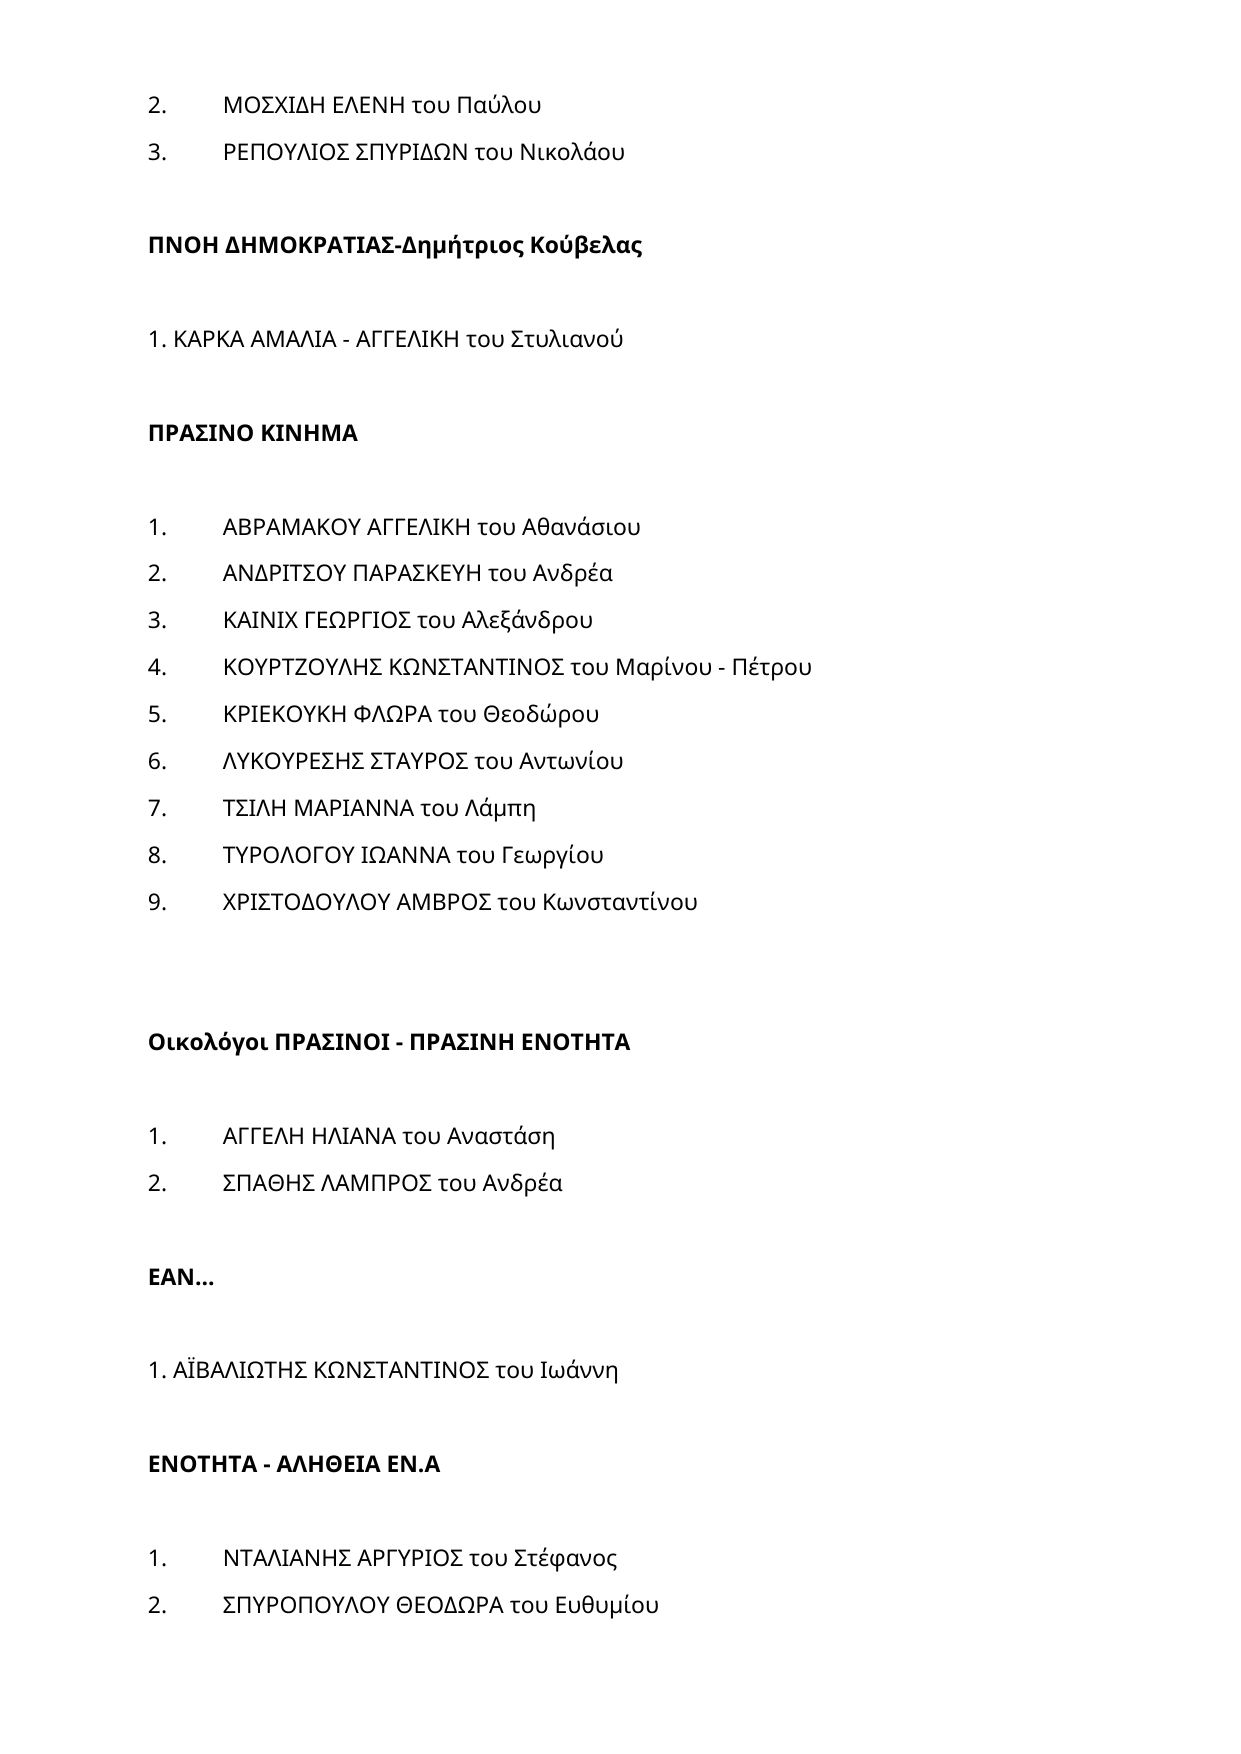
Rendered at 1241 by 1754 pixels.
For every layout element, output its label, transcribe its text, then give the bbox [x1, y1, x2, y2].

text 1. ΑΪΒΑΛΙΩΤΗΣ ΚΩΝΣΤΑΝΤΙΝΟΣ του Ιωάννη [148, 1354, 1098, 1386]
text 1. ΚΑΡΚΑ ΑΜΑΛΙΑ - ΑΓΓΕΛΙΚΗ του Στυλιανού [148, 323, 1098, 354]
text 2. ΣΠΥΡΟΠΟΥΛΟΥ ΘΕΟΔΩΡΑ του Ευθυμίου [148, 1589, 1098, 1620]
text 1. ΝΤΑΛΙΑΝΗΣ ΑΡΓΥΡΙΟΣ του Στέφανος [148, 1542, 1098, 1573]
text 1. ΑΒΡΑΜΑΚΟΥ ΑΓΓΕΛΙΚΗ του Αθανάσιου [148, 511, 1098, 542]
text 2. ΜΟΣΧΙΔΗ ΕΛΕΝΗ του Παύλου [148, 89, 1098, 120]
text ΠΡΑΣΙΝΟ ΚΙΝΗΜΑ [148, 417, 1098, 448]
text ΕΑΝ... [148, 1261, 1098, 1292]
text 4. ΚΟΥΡΤΖΟΥΛΗΣ ΚΩΝΣΤΑΝΤΙΝΟΣ του Μαρίνου - Πέτρου [148, 651, 1098, 682]
text 2. ΣΠΑΘΗΣ ΛΑΜΠΡΟΣ του Ανδρέα [148, 1167, 1098, 1198]
text 3. ΡΕΠΟΥΛΙΟΣ ΣΠΥΡΙΔΩΝ του Νικολάου [148, 136, 1098, 167]
text 2. ΑΝΔΡΙΤΣΟΥ ΠΑΡΑΣΚΕΥΗ του Ανδρέα [148, 557, 1098, 589]
text 8. ΤΥΡΟΛΟΓΟΥ ΙΩΑΝΝΑ του Γεωργίου [148, 839, 1098, 870]
text 9. ΧΡΙΣΤΟΔΟΥΛΟΥ ΑΜΒΡΟΣ του Κωνσταντίνου [148, 886, 1098, 917]
text 7. ΤΣΙΛΗ ΜΑΡΙΑΝΝΑ του Λάμπη [148, 792, 1098, 823]
text 3. ΚΑΙΝΙΧ ΓΕΩΡΓΙΟΣ του Αλεξάνδρου [148, 604, 1098, 636]
text ΕΝΟΤΗΤΑ - ΑΛΗΘΕΙΑ ΕΝ.Α [148, 1448, 1098, 1479]
text 6. ΛΥΚΟΥΡΕΣΗΣ ΣΤΑΥΡΟΣ του Αντωνίου [148, 745, 1098, 776]
text Οικολόγοι ΠΡΑΣΙΝΟΙ - ΠΡΑΣΙΝΗ ΕΝΟΤΗΤΑ [148, 1026, 1098, 1057]
text 1. ΑΓΓΕΛΗ ΗΛΙΑΝΑ του Αναστάση [148, 1120, 1098, 1151]
text 5. ΚΡΙΕΚΟΥΚΗ ΦΛΩΡΑ του Θεοδώρου [148, 698, 1098, 729]
text ΠΝΟΗ ΔΗΜΟΚΡΑΤΙΑΣ-Δημήτριος Κούβελας [148, 229, 1098, 261]
